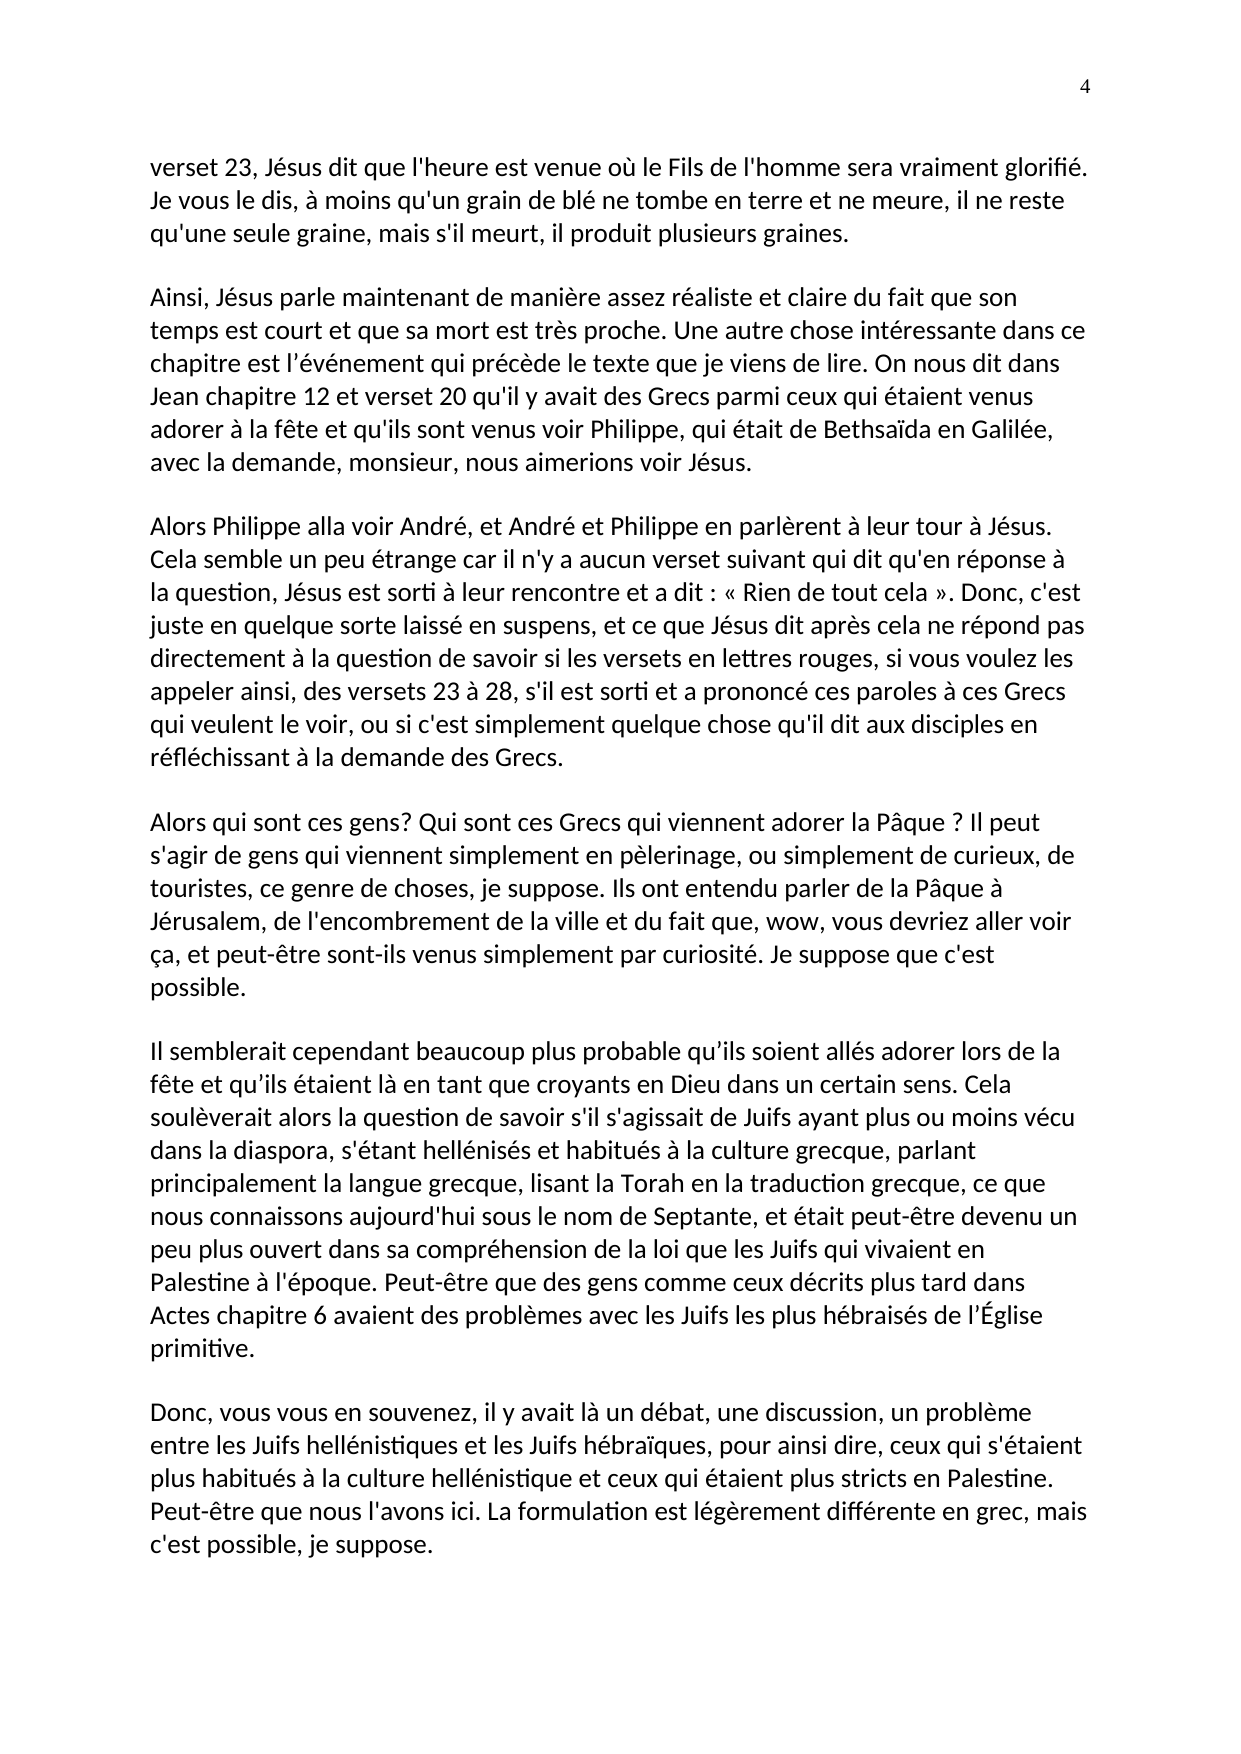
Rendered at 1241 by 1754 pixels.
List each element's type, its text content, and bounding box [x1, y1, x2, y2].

text Ainsi, Jésus parle maintenant de manière assez réaliste et claire du fait que son temps est court et que sa mort est très proche. Une autre chose intéressante dans ce chapitre est l’événement qui précède le texte que je viens de lire. On nous dit dans Jean chapitre 12 et verset 20 qu'il y avait des Grecs parmi ceux qui étaient venus adorer à la fête et qu'ils sont venus voir Philippe, qui était de Bethsaïda en Galilée, avec la demande, monsieur, nous aimerions voir Jésus. [150, 280, 1090, 478]
text Alors qui sont ces gens? Qui sont ces Grecs qui viennent adorer la Pâque ? Il peut s'agir de gens qui viennent simplement en pèlerinage, ou simplement de curieux, de touristes, ce genre de choses, je suppose. Ils ont entendu parler de la Pâque à Jérusalem, de l'encombrement de la ville et du fait que, wow, vous devriez aller voir ça, et peut-être sont-ils venus simplement par curiosité. Je suppose que c'est possible. [150, 805, 1090, 1003]
text Il semblerait cependant beaucoup plus probable qu’ils soient allés adorer lors de la fête et qu’ils étaient là en tant que croyants en Dieu dans un certain sens. Cela soulèverait alors la question de savoir s'il s'agissait de Juifs ayant plus ou moins vécu dans la diaspora, s'étant hellénisés et habitués à la culture grecque, parlant principalement la langue grecque, lisant la Torah en la traduction grecque, ce que nous connaissons aujourd'hui sous le nom de Septante, et était peut-être devenu un peu plus ouvert dans sa compréhension de la loi que les Juifs qui vivaient en Palestine à l'époque. Peut-être que des gens comme ceux décrits plus tard dans Actes chapitre 6 avaient des problèmes avec les Juifs les plus hébraisés de l’Église primitive. [150, 1034, 1090, 1364]
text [150, 150, 1090, 249]
text Donc, vous vous en souvenez, il y avait là un débat, une discussion, un problème entre les Juifs hellénistiques et les Juifs hébraïques, pour ainsi dire, ceux qui s'étaient plus habitués à la culture hellénistique et ceux qui étaient plus stricts en Palestine. Peut-être que nous l'avons ici. La formulation est légèrement différente en grec, mais c'est possible, je suppose. [150, 1395, 1090, 1561]
text Alors Philippe alla voir André, et André et Philippe en parlèrent à leur tour à Jésus. Cela semble un peu étrange car il n'y a aucun verset suivant qui dit qu'en réponse à la question, Jésus est sorti à leur rencontre et a dit : « Rien de tout cela ». Donc, c'est juste en quelque sorte laissé en suspens, et ce que Jésus dit après cela ne répond pas directement à la question de savoir si les versets en lettres rouges, si vous voulez les appeler ainsi, des versets 23 à 28, s'il est sorti et a prononcé ces paroles à ces Grecs qui veulent le voir, ou si c'est simplement quelque chose qu'il dit aux disciples en réfléchissant à la demande des Grecs. [150, 509, 1090, 774]
